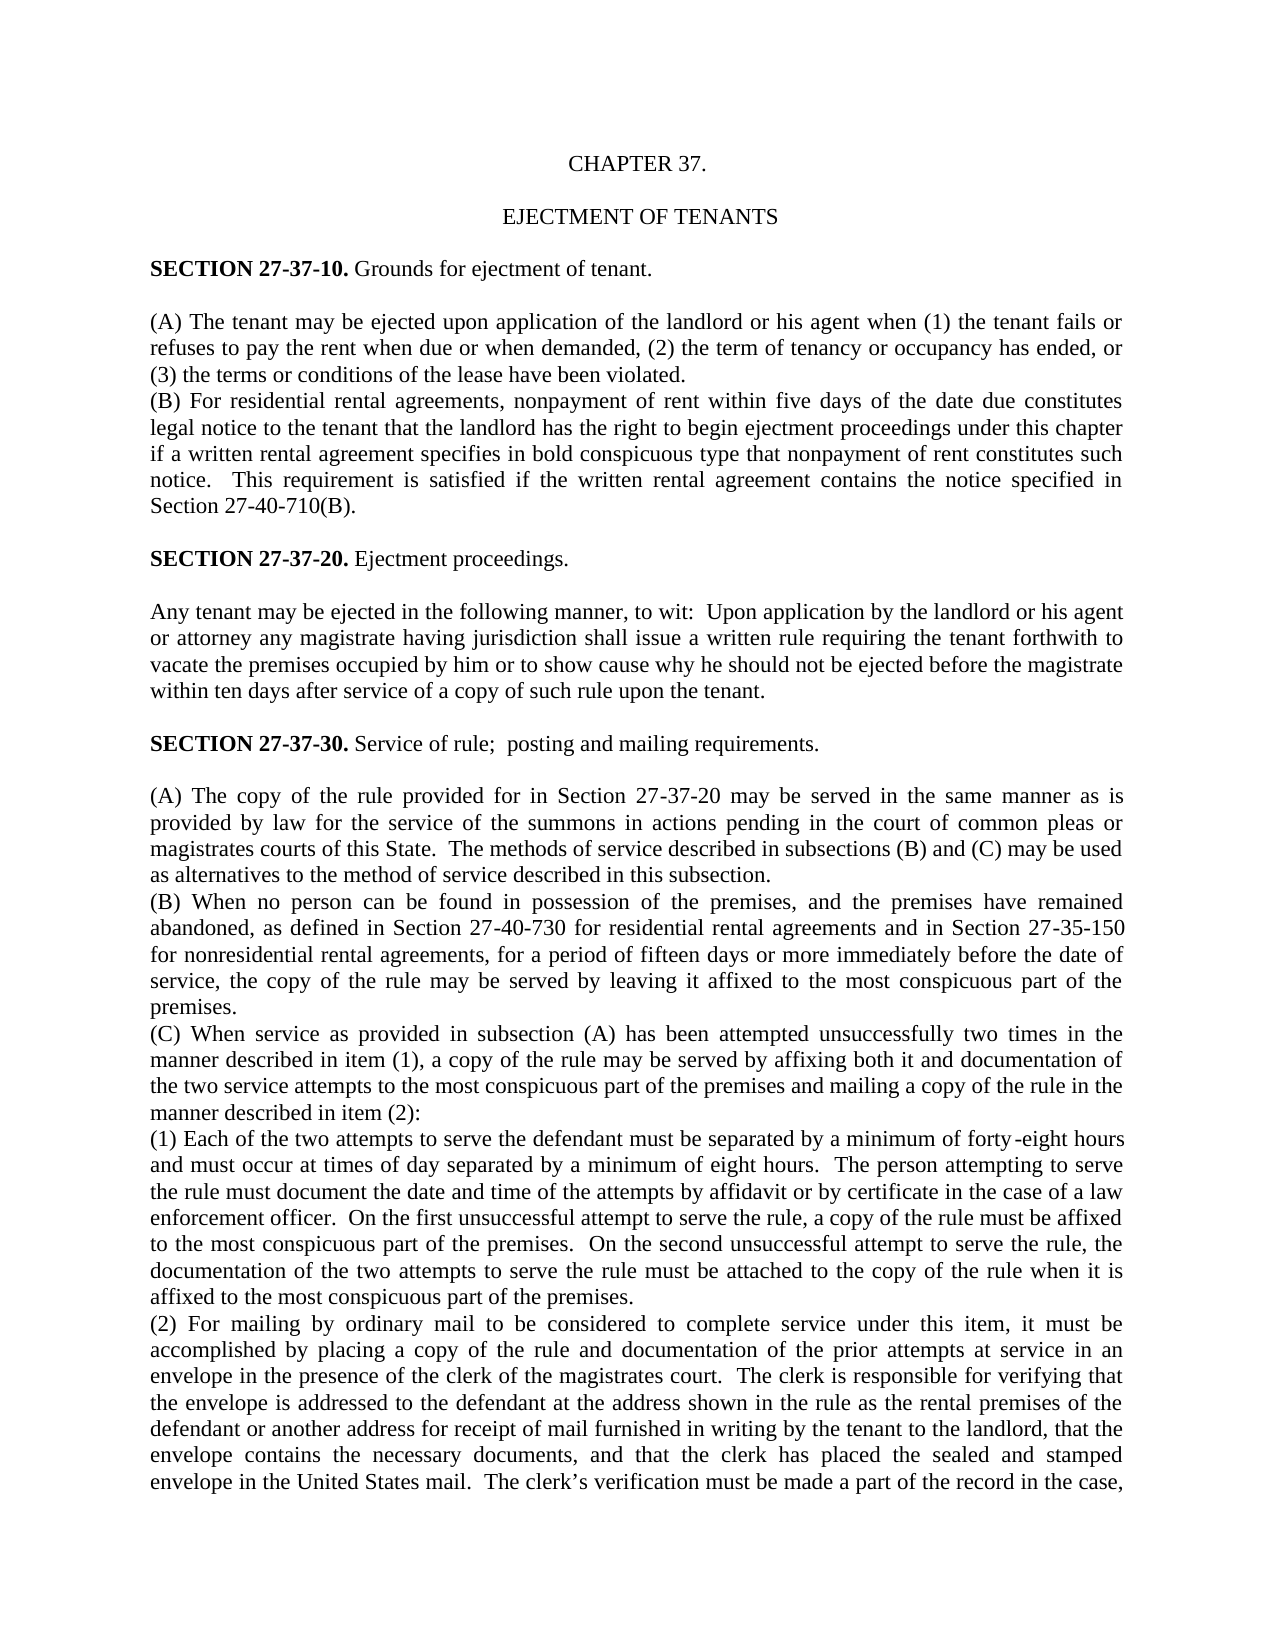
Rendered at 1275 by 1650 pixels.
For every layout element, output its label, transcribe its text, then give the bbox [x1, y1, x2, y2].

text Any tenant may be ejected in the following manner, to wit: Upon application by the landlord or his agent or attorney any magistrate having jurisdiction shall issue a written rule requiring the tenant forthwith to vacate the premises occupied by him or to show cause why he should not be ejected before the magistrate within ten days after service of a copy of such rule upon the tenant. [150, 598, 1125, 703]
text (B) For residential rental agreements, nonpayment of rent within five days of the date due constitutes legal notice to the tenant that the landlord has the right to begin ejectment proceedings under this chapter if a written rental agreement specifies in bold conspicuous type that nonpayment of rent constitutes such notice. This requirement is satisfied if the written rental agreement contains the notice specified in Section 27-40-710(B). [150, 387, 1125, 519]
text CHAPTER 37. [150, 150, 1125, 176]
text (A) The copy of the rule provided for in Section 27-37-20 may be served in the same manner as is provided by law for the service of the summons in actions pending in the court of common pleas or magistrates courts of this State. The methods of service described in subsections (B) and (C) may be used as alternatives to the method of service described in this subsection. [150, 782, 1125, 888]
text SECTION 27-37-10. Grounds for ejectment of tenant. [150, 255, 1125, 282]
text (C) When service as provided in subsection (A) has been attempted unsuccessfully two times in the manner described in item (1), a copy of the rule may be served by affixing both it and documentation of the two service attempts to the most conspicuous part of the premises and mailing a copy of the rule in the manner described in item (2): [150, 1020, 1125, 1125]
text SECTION 27-37-20. Ejectment proceedings. [150, 545, 1125, 572]
text EJECTMENT OF TENANTS [150, 203, 1125, 229]
text (B) When no person can be found in possession of the premises, and the premises have remained abandoned, as defined in Section 27-40-730 for residential rental agreements and in Section 27-35-150 for nonresidential rental agreements, for a period of fifteen days or more immediately before the date of service, the copy of the rule may be served by leaving it affixed to the most conspicuous part of the premises. [150, 888, 1125, 1020]
text SECTION 27-37-30. Service of rule; posting and mailing requirements. [150, 730, 1125, 756]
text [150, 1309, 1125, 1494]
text (A) The tenant may be ejected upon application of the landlord or his agent when (1) the tenant fails or refuses to pay the rent when due or when demanded, (2) the term of tenancy or occupancy has ended, or (3) the terms or conditions of the lease have been violated. [150, 308, 1125, 387]
text (1) Each of the two attempts to serve the defendant must be separated by a minimum of forty-eight hours and must occur at times of day separated by a minimum of eight hours. The person attempting to serve the rule must document the date and time of the attempts by affidavit or by certificate in the case of a law enforcement officer. On the first unsuccessful attempt to serve the rule, a copy of the rule must be affixed to the most conspicuous part of the premises. On the second unsuccessful attempt to serve the rule, the documentation of the two attempts to serve the rule must be attached to the copy of the rule when it is affixed to the most conspicuous part of the premises. [150, 1125, 1125, 1309]
